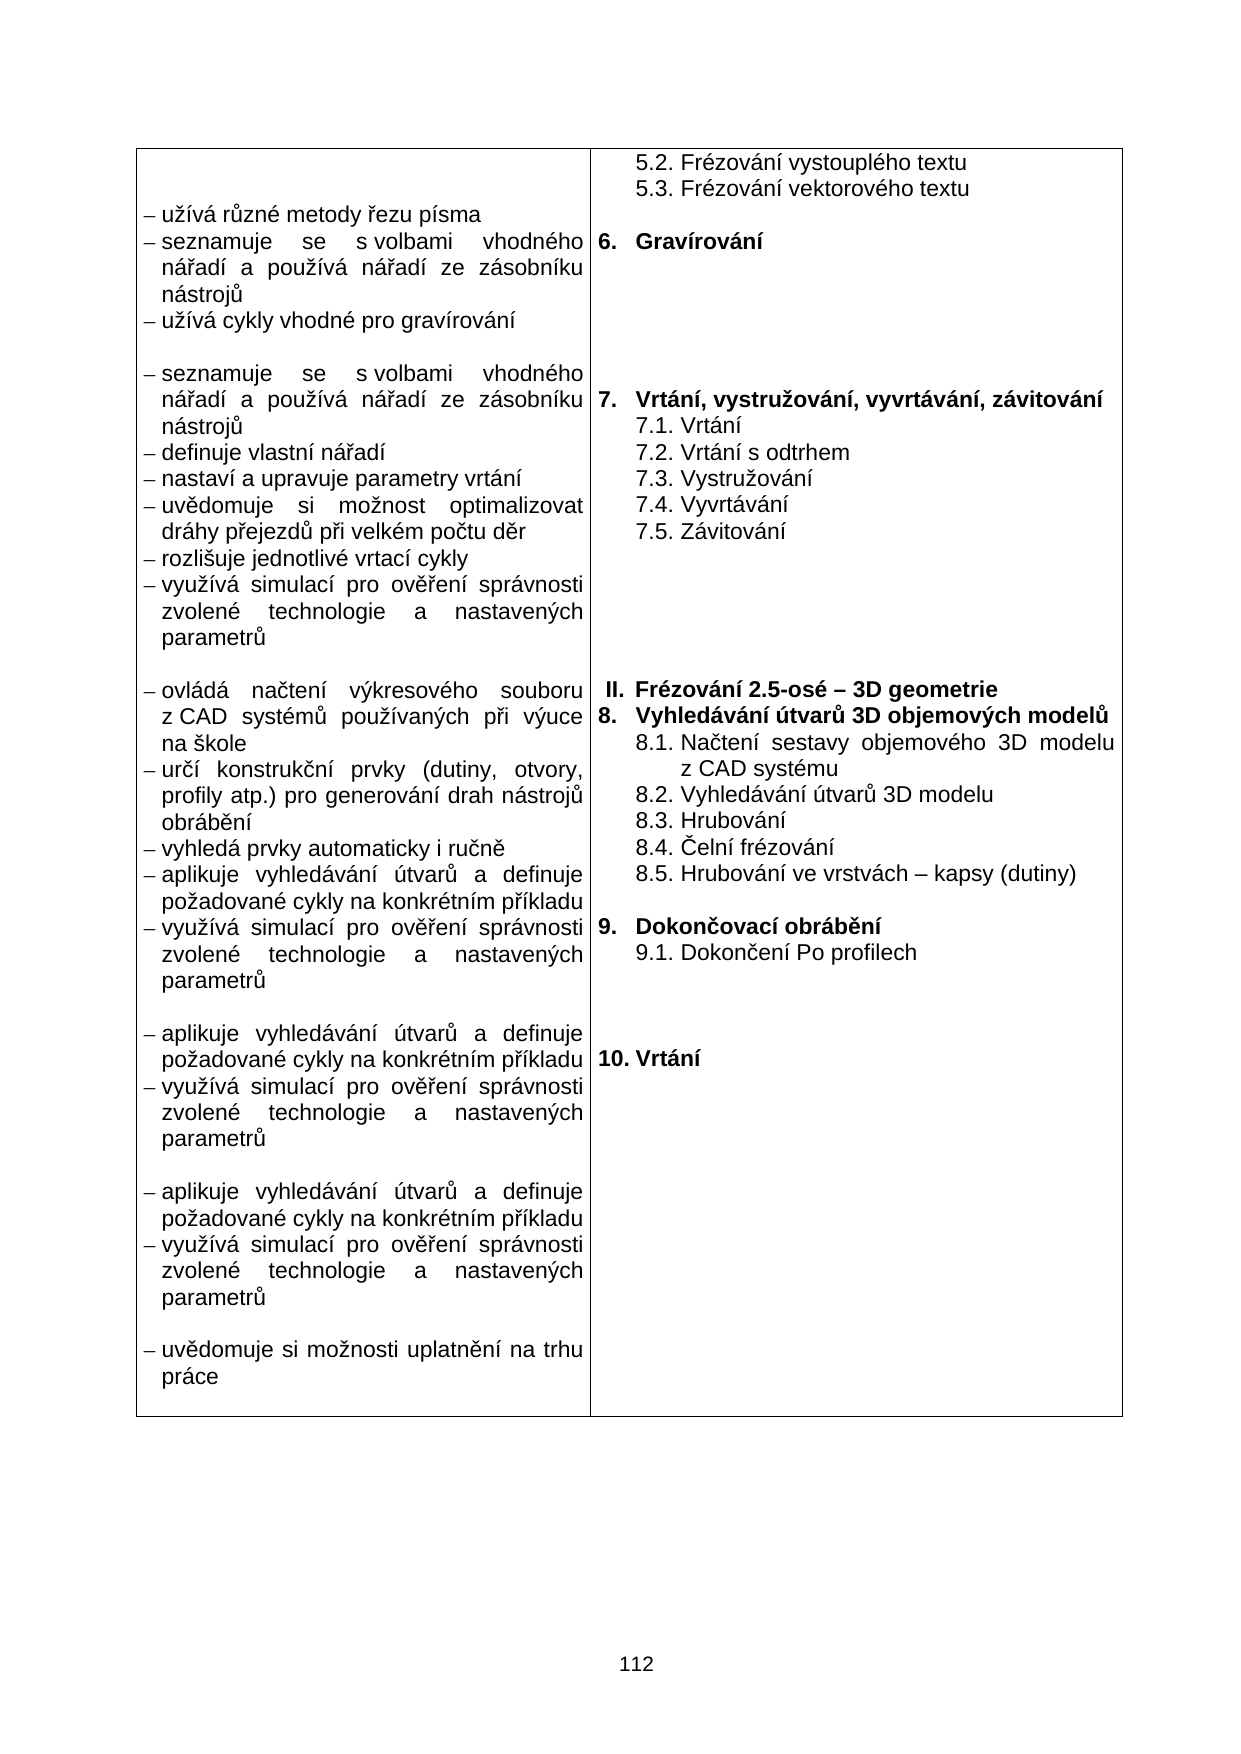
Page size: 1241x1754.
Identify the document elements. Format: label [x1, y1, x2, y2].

table_cell [137, 149, 590, 1416]
table_cell [591, 149, 1122, 1416]
